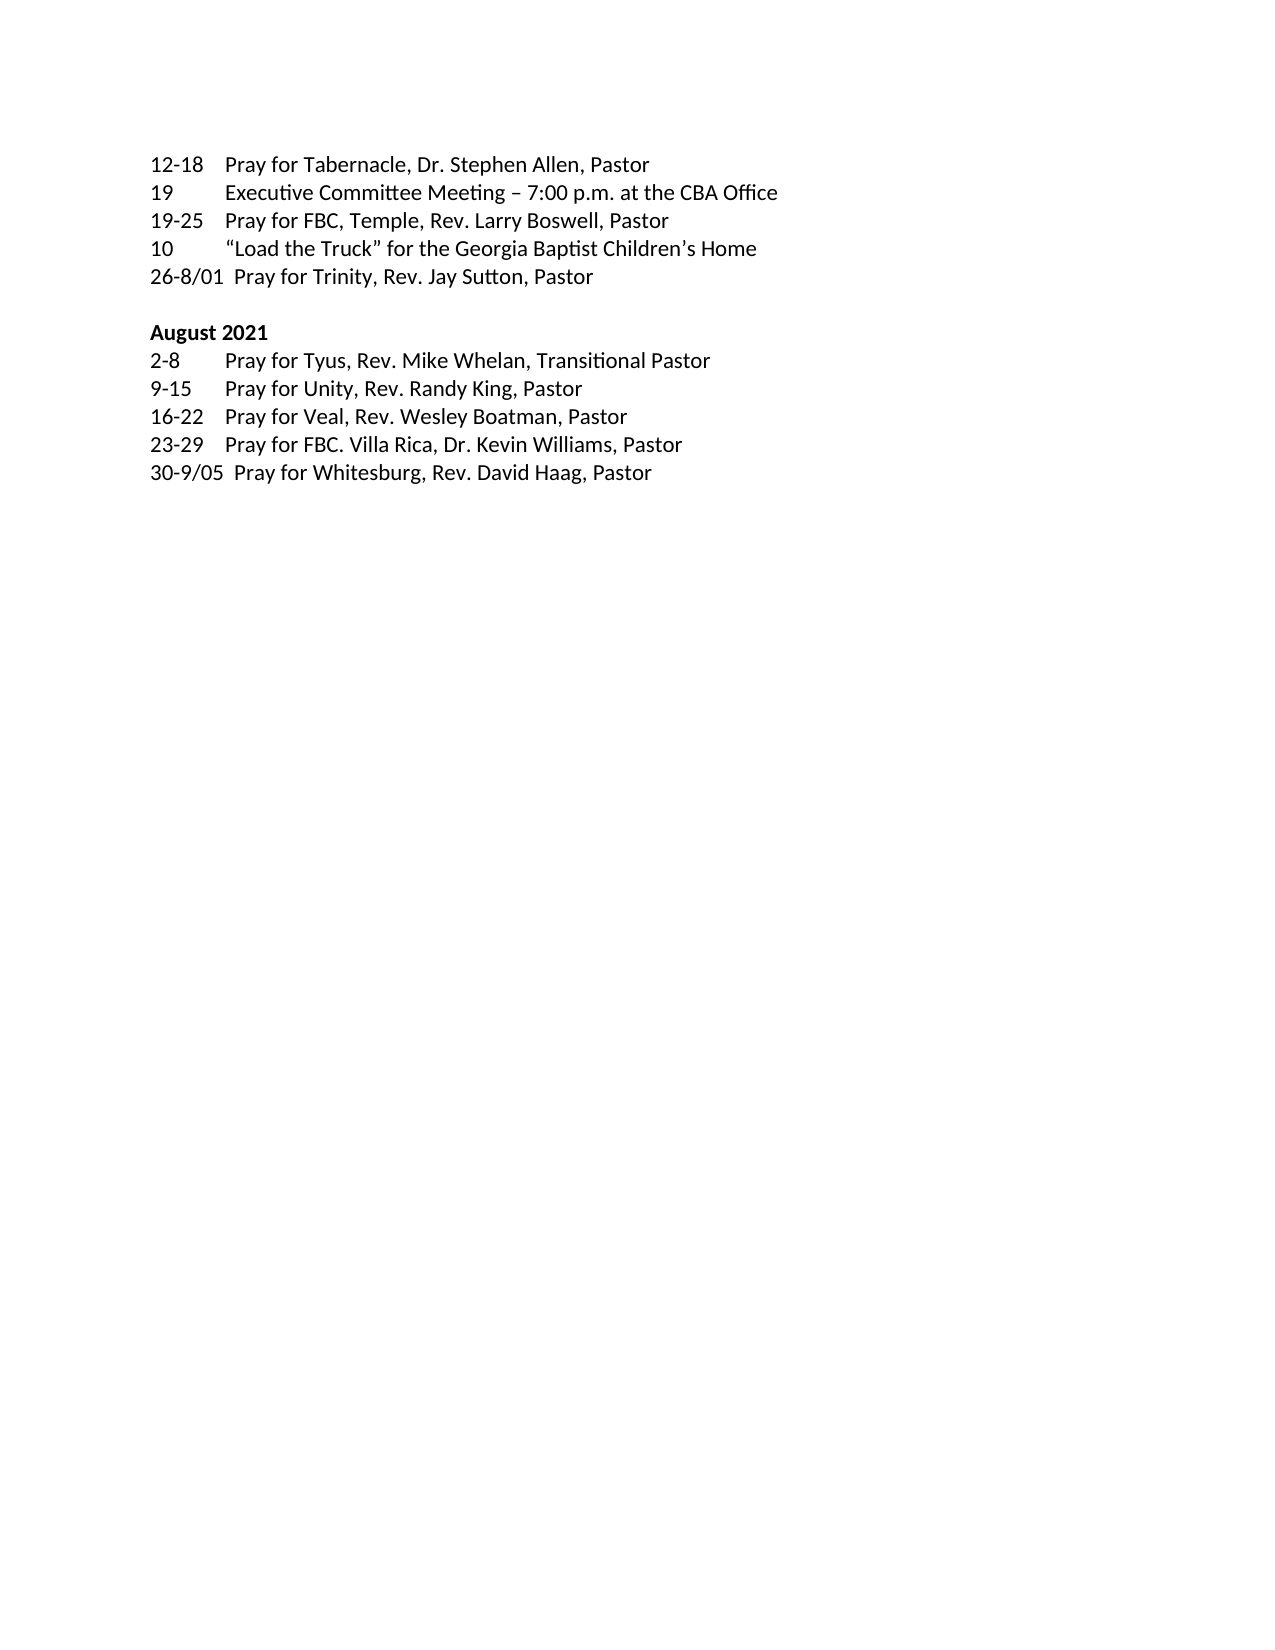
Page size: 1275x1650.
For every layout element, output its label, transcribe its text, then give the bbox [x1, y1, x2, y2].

text 12-18 Pray for Tabernacle, Dr. Stephen Allen, Pastor [150, 150, 1125, 178]
text 30-9/05 Pray for Whitesburg, Rev. David Haag, Pastor [150, 458, 1125, 486]
text 2-8 Pray for Tyus, Rev. Mike Whelan, Transitional Pastor [150, 346, 1125, 374]
text 19-25 Pray for FBC, Temple, Rev. Larry Boswell, Pastor [150, 206, 1125, 234]
text August 2021 [150, 318, 1125, 346]
text 16-22 Pray for Veal, Rev. Wesley Boatman, Pastor [150, 402, 1125, 430]
text 10 “Load the Truck” for the Georgia Baptist Children’s Home [150, 234, 1125, 262]
text 26-8/01 Pray for Trinity, Rev. Jay Sutton, Pastor [150, 262, 1125, 290]
text 23-29 Pray for FBC. Villa Rica, Dr. Kevin Williams, Pastor [150, 430, 1125, 458]
text 19 Executive Committee Meeting – 7:00 p.m. at the CBA Office [150, 178, 1125, 206]
text 9-15 Pray for Unity, Rev. Randy King, Pastor [150, 374, 1125, 402]
